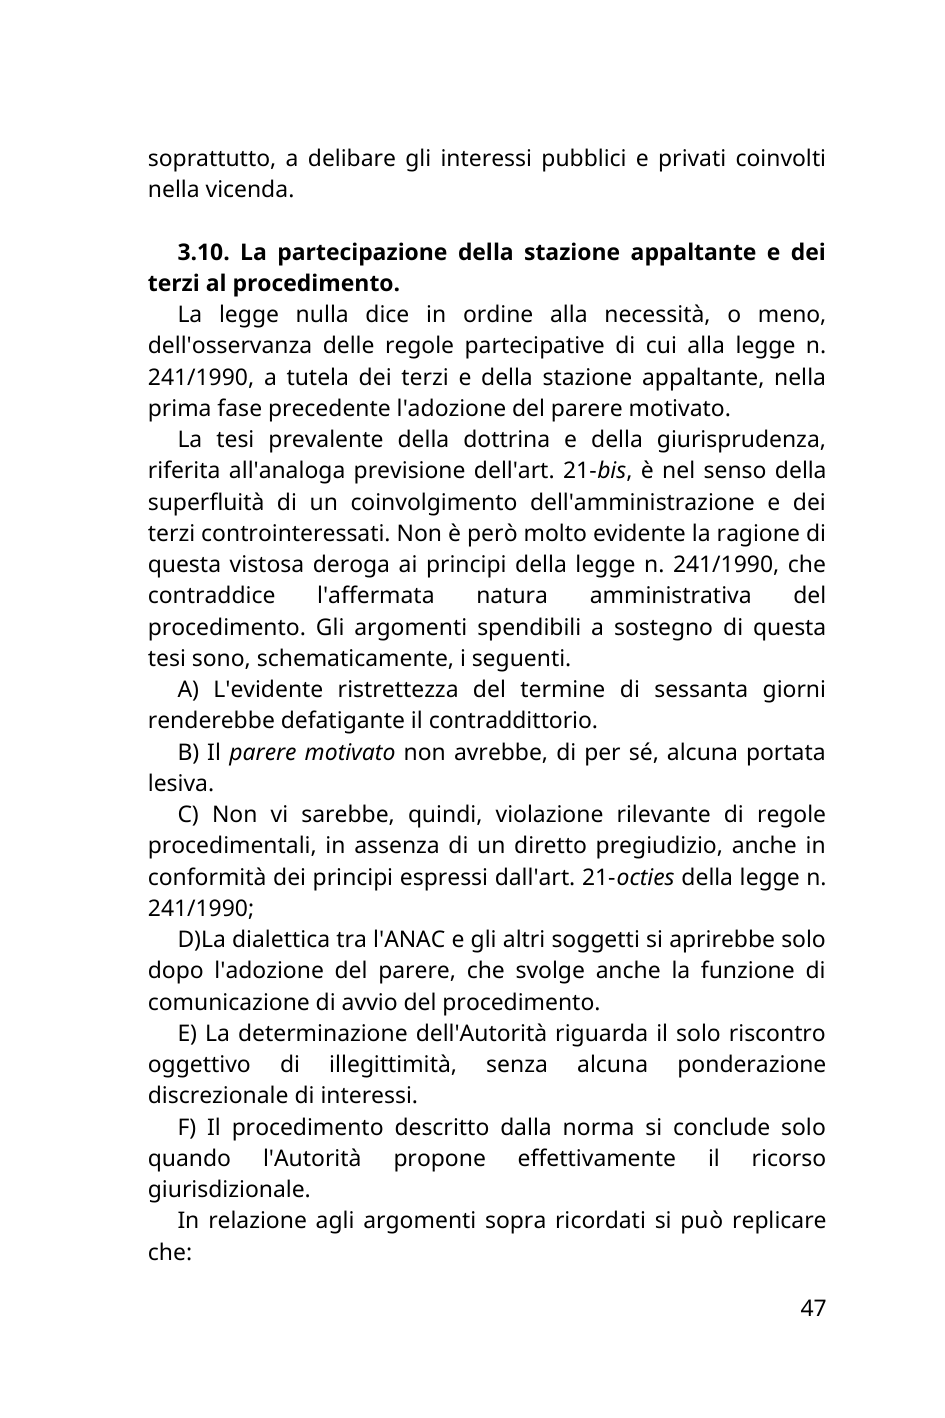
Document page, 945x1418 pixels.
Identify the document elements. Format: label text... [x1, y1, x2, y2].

text D)La dialettica tra l'ANAC e gli altri soggetti si aprirebbe solo dopo l'adozione del parere, che svolge anche la funzione di comunicazione di avvio del procedimento. [148, 923, 827, 1017]
text B) Il parere motivato non avrebbe, di per sé, alcuna portata lesiva. [148, 736, 827, 798]
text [148, 142, 827, 204]
text La legge nulla dice in ordine alla necessità, o meno, dell'osservanza delle regole partecipative di cui alla legge n. 241/1990, a tutela dei terzi e della stazione appaltante, nella prima fase precedente l'adozione del parere motivato. [148, 298, 827, 423]
text 3.10. La partecipazione della stazione appaltante e dei terzi al procedimento. [148, 236, 827, 298]
text In relazione agli argomenti sopra ricordati si può replicare che: [148, 1204, 827, 1267]
text E) La determinazione dell'Autorità riguarda il solo riscontro oggettivo di illegittimità, senza alcuna ponderazione discrezionale di interessi. [148, 1017, 827, 1111]
text A) L'evidente ristrettezza del termine di sessanta giorni renderebbe defatigante il contraddittorio. [148, 673, 827, 736]
text La tesi prevalente della dottrina e della giurisprudenza, riferita all'analoga previsione dell'art. 21-bis, è nel senso della superfluità di un coinvolgimento dell'amministrazione e dei terzi controinteressati. Non è però molto evidente la ragione di questa vistosa deroga ai principi della legge n. 241/1990, che contraddice l'affermata natura amministrativa del procedimento. Gli argomenti spendibili a sostegno di questa tesi sono, schematicamente, i seguenti. [148, 423, 827, 673]
text C) Non vi sarebbe, quindi, violazione rilevante di regole procedimentali, in assenza di un diretto pregiudizio, anche in conformità dei principi espressi dall'art. 21-octies della legge n. 241/1990; [148, 798, 827, 923]
text F) Il procedimento descritto dalla norma si conclude solo quando l'Autorità propone effettivamente il ricorso giurisdizionale. [148, 1111, 827, 1204]
